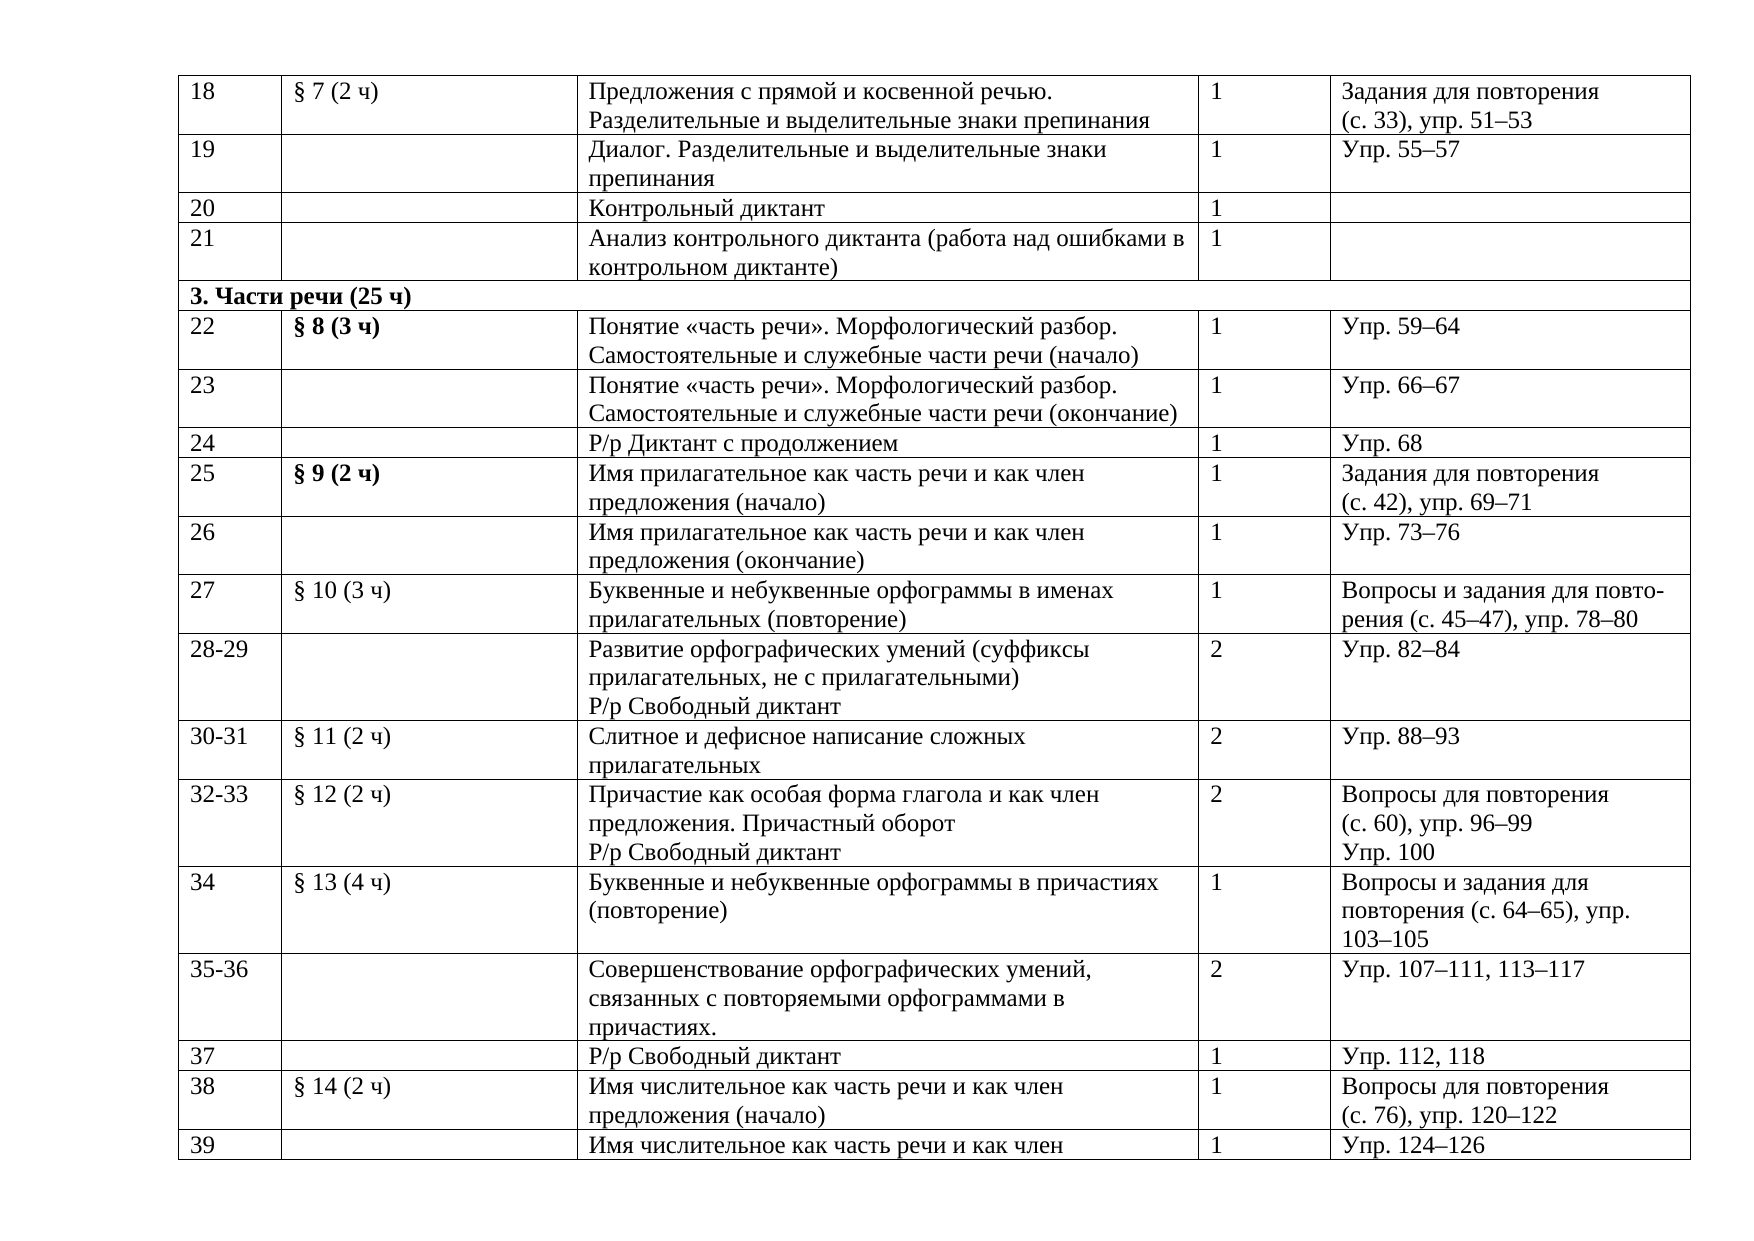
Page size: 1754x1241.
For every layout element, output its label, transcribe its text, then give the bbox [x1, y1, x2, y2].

table_cell Упр. 112, 118 [1331, 1041, 1690, 1070]
table_cell [282, 223, 577, 280]
table_cell 38 [179, 1071, 281, 1129]
table_cell Буквенные и небуквенные орфограммы в причастиях (повторение) [578, 867, 1198, 953]
table_cell 24 [179, 428, 281, 457]
table_cell 39 [179, 1130, 281, 1158]
table_cell Задания для повторения (с. 33), упр. 51–53 [1331, 76, 1690, 133]
table_cell 27 [179, 575, 281, 633]
table_cell § 12 (2 ч) [282, 780, 577, 866]
table_cell [282, 954, 577, 1040]
table_cell 18 [179, 76, 281, 133]
table_cell Вопросы и задания для повто- рения (с. 45–47), упр. 78–80 [1331, 575, 1690, 633]
table_cell Понятие «часть речи». Морфологический разбор. Самостоятельные и служебные части речи (окончание) [578, 370, 1198, 427]
table_cell § 7 (2 ч) [282, 76, 577, 133]
table_cell Слитное и дефисное написание сложных прилагательных [578, 721, 1198, 778]
table_cell [1331, 193, 1690, 222]
table_cell Упр. 55–57 [1331, 135, 1690, 192]
table_cell Упр. 59–64 [1331, 311, 1690, 369]
table_cell 2 [1199, 954, 1330, 1040]
table_cell Задания для повторения (с. 42), упр. 69–71 [1331, 458, 1690, 516]
table_cell § 14 (2 ч) [282, 1071, 577, 1129]
table_cell Р/р Диктант с продолжением [578, 428, 1198, 457]
table_cell 21 [179, 223, 281, 280]
table_cell [282, 634, 577, 720]
table_cell 26 [179, 517, 281, 574]
table_cell [1331, 223, 1690, 280]
table_cell 1 [1199, 135, 1330, 192]
table_cell [282, 1130, 577, 1158]
table_cell 23 [179, 370, 281, 427]
table_cell Имя числительное как часть речи и как член предложения (начало) [578, 1071, 1198, 1129]
table_cell Понятие «часть речи». Морфологический разбор. Самостоятельные и служебные части речи (начало) [578, 311, 1198, 369]
table_cell Причастие как особая форма глагола и как член предложения. Причастный оборот Р/р Свободный диктант [578, 780, 1198, 866]
table_cell 1 [1199, 428, 1330, 457]
table_cell 20 [179, 193, 281, 222]
table_cell Буквенные и небуквенные орфограммы в именах прилагательных (повторение) [578, 575, 1198, 633]
table_cell Вопросы и задания для повторения (с. 64–65), упр. 103–105 [1331, 867, 1690, 953]
table_cell 28-29 [179, 634, 281, 720]
table_cell Диалог. Разделительные и выделительные знаки препинания [578, 135, 1198, 192]
table_cell 1 [1199, 458, 1330, 516]
table_cell 19 [179, 135, 281, 192]
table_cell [1331, 1130, 1690, 1158]
table_cell Развитие орфографических умений (суффиксы прилагательных, не с прилагательными) Р/р Свободный диктант [578, 634, 1198, 720]
table_cell 2 [1199, 634, 1330, 720]
table_cell Упр. 107–111, 113–117 [1331, 954, 1690, 1040]
table_cell Вопросы для повторения (с. 60), упр. 96–99 Упр. 100 [1331, 780, 1690, 866]
table_cell Анализ контрольного диктанта (работа над ошибками в контрольном диктанте) [578, 223, 1198, 280]
table_cell 1 [1199, 1130, 1330, 1158]
table_cell Совершенствование орфографических умений, связанных с повторяемыми орфограммами в причастиях. [578, 954, 1198, 1040]
table_cell 1 [1199, 517, 1330, 574]
table_cell 1 [1199, 1071, 1330, 1129]
table_cell Контрольный диктант [578, 193, 1198, 222]
table_cell 1 [1199, 223, 1330, 280]
table_cell 1 [1199, 311, 1330, 369]
table_cell 3. Части речи (25 ч) [179, 281, 1690, 310]
table_cell 2 [1199, 780, 1330, 866]
table_cell Упр. 73–76 [1331, 517, 1690, 574]
table_cell 1 [1199, 867, 1330, 953]
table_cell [578, 1130, 1198, 1158]
table_cell 1 [1199, 193, 1330, 222]
table_cell 35-36 [179, 954, 281, 1040]
table_cell Р/р Свободный диктант [578, 1041, 1198, 1070]
table_cell Имя прилагательное как часть речи и как член предложения (окончание) [578, 517, 1198, 574]
table_cell Вопросы для повторения (с. 76), упр. 120–122 [1331, 1071, 1690, 1129]
table_cell 34 [179, 867, 281, 953]
table_cell Упр. 66–67 [1331, 370, 1690, 427]
table_cell Имя прилагательное как часть речи и как член предложения (начало) [578, 458, 1198, 516]
table_cell 32-33 [179, 780, 281, 866]
table_cell Упр. 88–93 [1331, 721, 1690, 778]
table_cell 2 [1199, 721, 1330, 778]
table_cell [282, 428, 577, 457]
table_cell § 8 (3 ч) [282, 311, 577, 369]
table_cell 30-31 [179, 721, 281, 778]
table_cell [282, 1041, 577, 1070]
table_cell 25 [179, 458, 281, 516]
table_cell [282, 135, 577, 192]
table_cell § 10 (3 ч) [282, 575, 577, 633]
table_cell Предложения с прямой и косвенной речью. Разделительные и выделительные знаки препинания [578, 76, 1198, 133]
table_cell [282, 193, 577, 222]
table_cell 1 [1199, 1041, 1330, 1070]
table_cell § 13 (4 ч) [282, 867, 577, 953]
table_cell 37 [179, 1041, 281, 1070]
table_cell Упр. 68 [1331, 428, 1690, 457]
table_cell 22 [179, 311, 281, 369]
table_cell 1 [1199, 370, 1330, 427]
table_cell § 11 (2 ч) [282, 721, 577, 778]
table_cell [282, 517, 577, 574]
table_cell [282, 370, 577, 427]
table_cell § 9 (2 ч) [282, 458, 577, 516]
table_cell 1 [1199, 575, 1330, 633]
table_cell Упр. 82–84 [1331, 634, 1690, 720]
table_cell 1 [1199, 76, 1330, 133]
